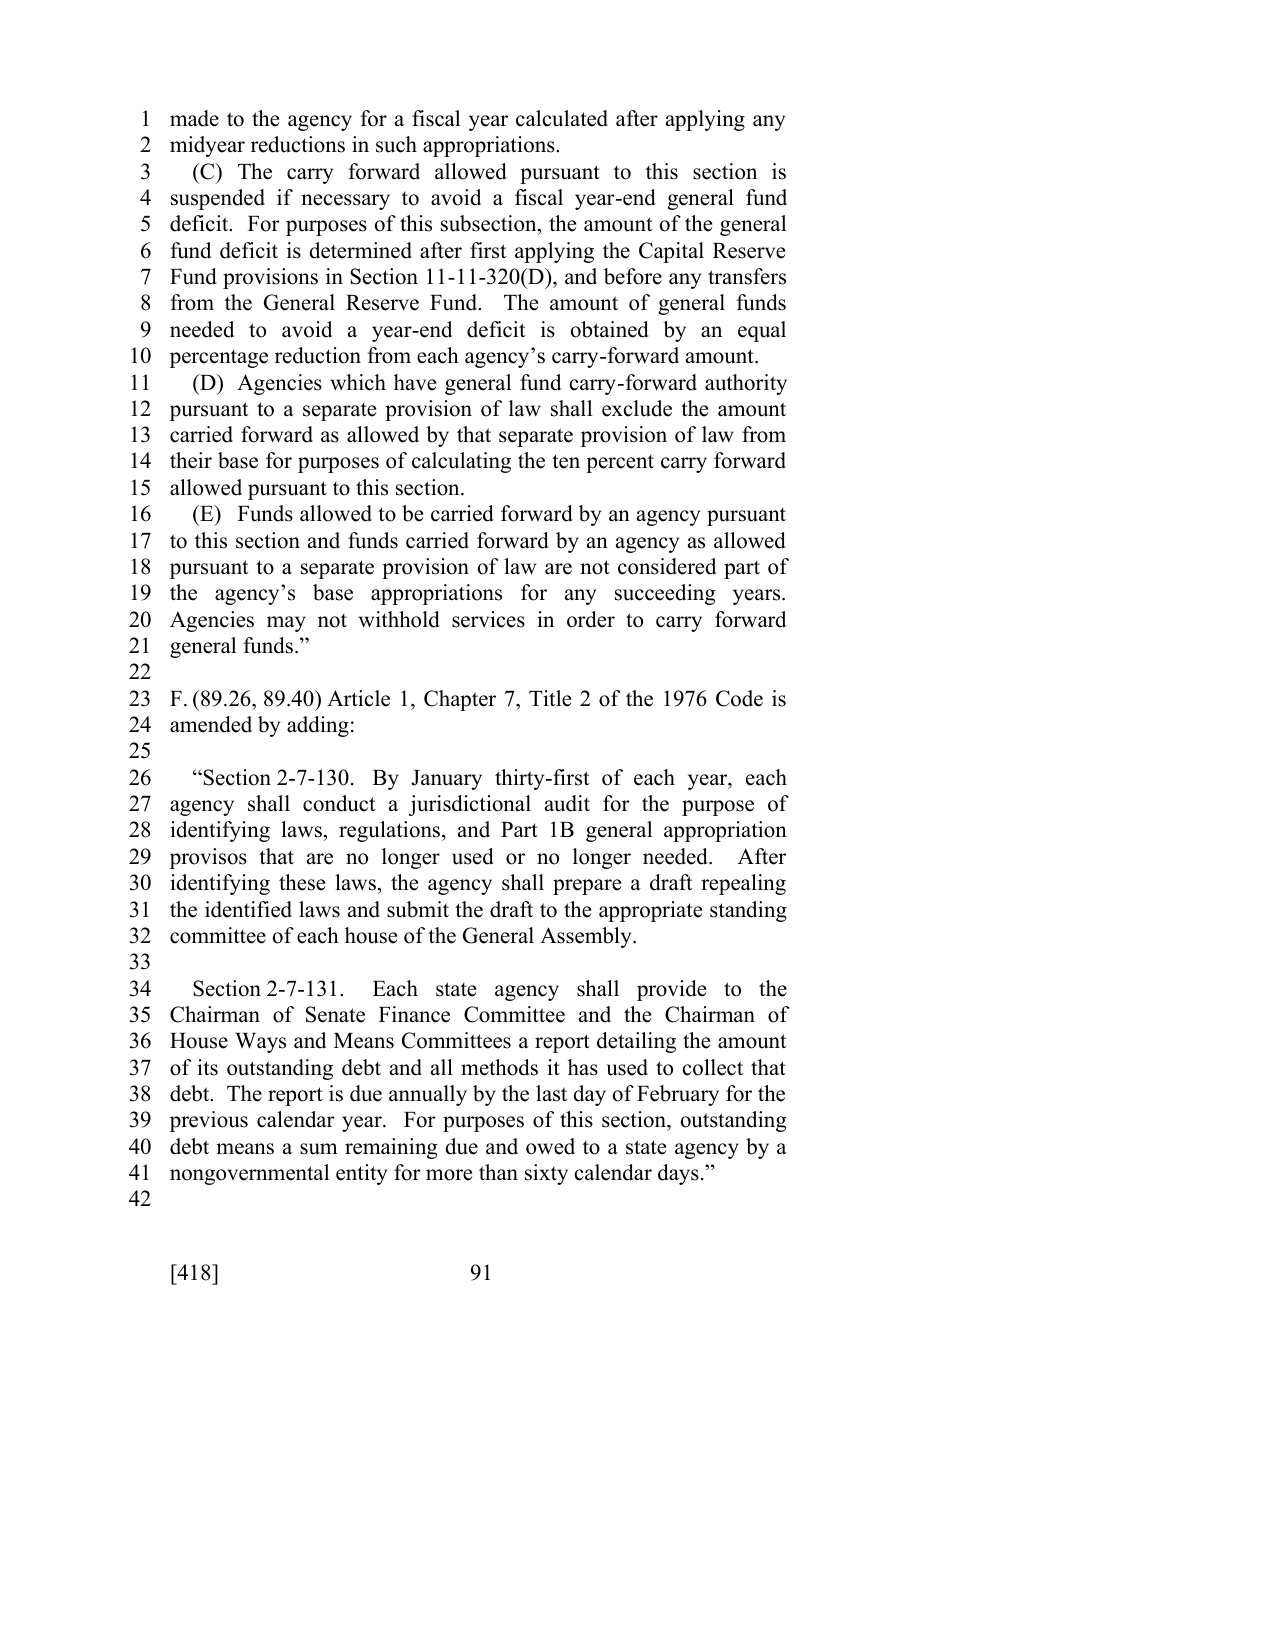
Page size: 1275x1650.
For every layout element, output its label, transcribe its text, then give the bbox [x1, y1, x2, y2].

text “Section 2-7-130. By January thirty-first of each year, each agency shall conduct a jurisdictional audit for the purpose of identifying laws, regulations, and Part 1B general appropriation provisos that are no longer used or no longer needed. After identifying these laws, the agency shall prepare a draft repealing the identified laws and submit the draft to the appropriate standing committee of each house of the General Assembly. [169, 764, 787, 948]
text (E) Funds allowed to be carried forward by an agency pursuant to this section and funds carried forward by an agency as allowed pursuant to a separate provision of law are not considered part of the agency’s base appropriations for any succeeding years. Agencies may not withhold services in order to carry forward general funds.” [169, 500, 787, 658]
text F. (89.26, 89.40) Article 1, Chapter 7, Title 2 of the 1976 Code is amended by adding: [169, 685, 787, 737]
text (C) The carry forward allowed pursuant to this section is suspended if necessary to avoid a fiscal year-end general fund deficit. For purposes of this subsection, the amount of the general fund deficit is determined after first applying the Capital Reserve Fund provisions in Section 11-11-320(D), and before any transfers from the General Reserve Fund. The amount of general funds needed to avoid a year-end deficit is obtained by an equal percentage reduction from each agency’s carry-forward amount. [169, 158, 787, 368]
text Section 2-7-131. Each state agency shall provide to the Chairman of Senate Finance Committee and the Chairman of House Ways and Means Committees a report detailing the amount of its outstanding debt and all methods it has used to collect that debt. The report is due annually by the last day of February for the previous calendar year. For purposes of this section, outstanding debt means a sum remaining due and owed to a state agency by a nongovernmental entity for more than sixty calendar days.” [169, 975, 787, 1186]
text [169, 105, 787, 158]
text (D) Agencies which have general fund carry-forward authority pursuant to a separate provision of law shall exclude the amount carried forward as allowed by that separate provision of law from their base for purposes of calculating the ten percent carry forward allowed pursuant to this section. [169, 368, 787, 500]
